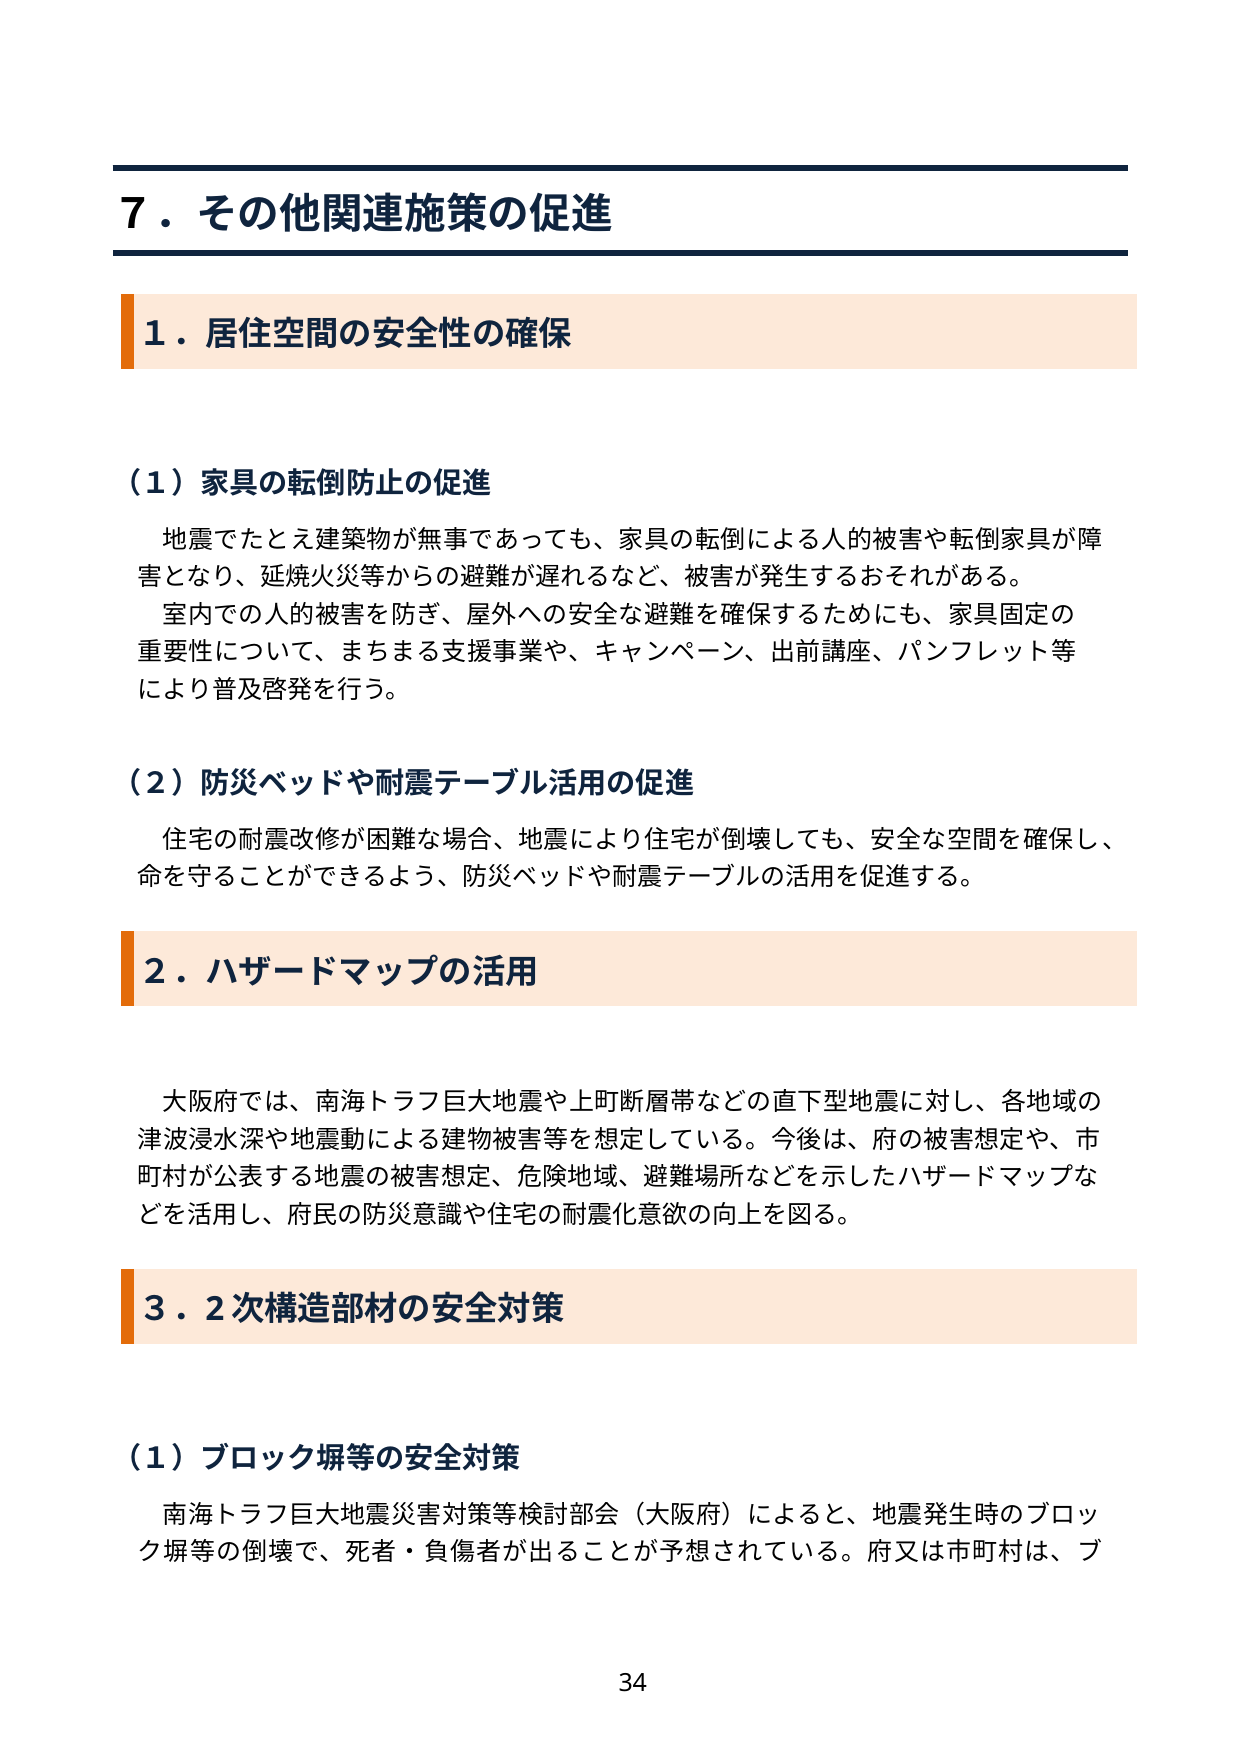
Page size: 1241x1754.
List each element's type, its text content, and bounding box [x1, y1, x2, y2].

subtitle （１）家具の転倒防止の促進 [112, 444, 1103, 519]
text 住宅の耐震改修が困難な場合、地震により住宅が倒壊しても、安全な空間を確保し、命を守ることができるよう、防災ベッドや耐震テーブルの活用を促進する。 [137, 819, 1103, 894]
text 大阪府では、南海トラフ巨大地震や上町断層帯などの直下型地震に対し、各地域の津波浸水深や地震動による建物被害等を想定している。今後は、府の被害想定や、市町村が公表する地震の被害想定、危険地域、避難場所などを示したハザードマップなどを活用し、府民の防災意識や住宅の耐震化意欲の向上を図る。 [137, 1081, 1103, 1231]
table_header ３．2次構造部材の安全対策 [134, 1269, 1137, 1344]
text 地震でたとえ建築物が無事であっても、家具の転倒による人的被害や転倒家具が障害となり、延焼火災等からの避難が遅れるなど、被害が発生するおそれがある。 [137, 519, 1103, 594]
subtitle ７．その他関連施策の促進 [112, 166, 1128, 256]
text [137, 1494, 1103, 1569]
table_header ２．ハザードマップの活用 [134, 931, 1137, 1006]
subtitle （２）防災ベッドや耐震テーブル活用の促進 [112, 744, 1103, 819]
table_header １．居住空間の安全性の確保 [134, 294, 1137, 369]
subtitle （１）ブロック塀等の安全対策 [112, 1419, 1103, 1494]
text 室内での人的被害を防ぎ、屋外への安全な避難を確保するためにも、家具固定の重要性について、まちまる支援事業や、キャンペーン、出前講座、パンフレット等により普及啓発を行う。 [137, 594, 1076, 706]
